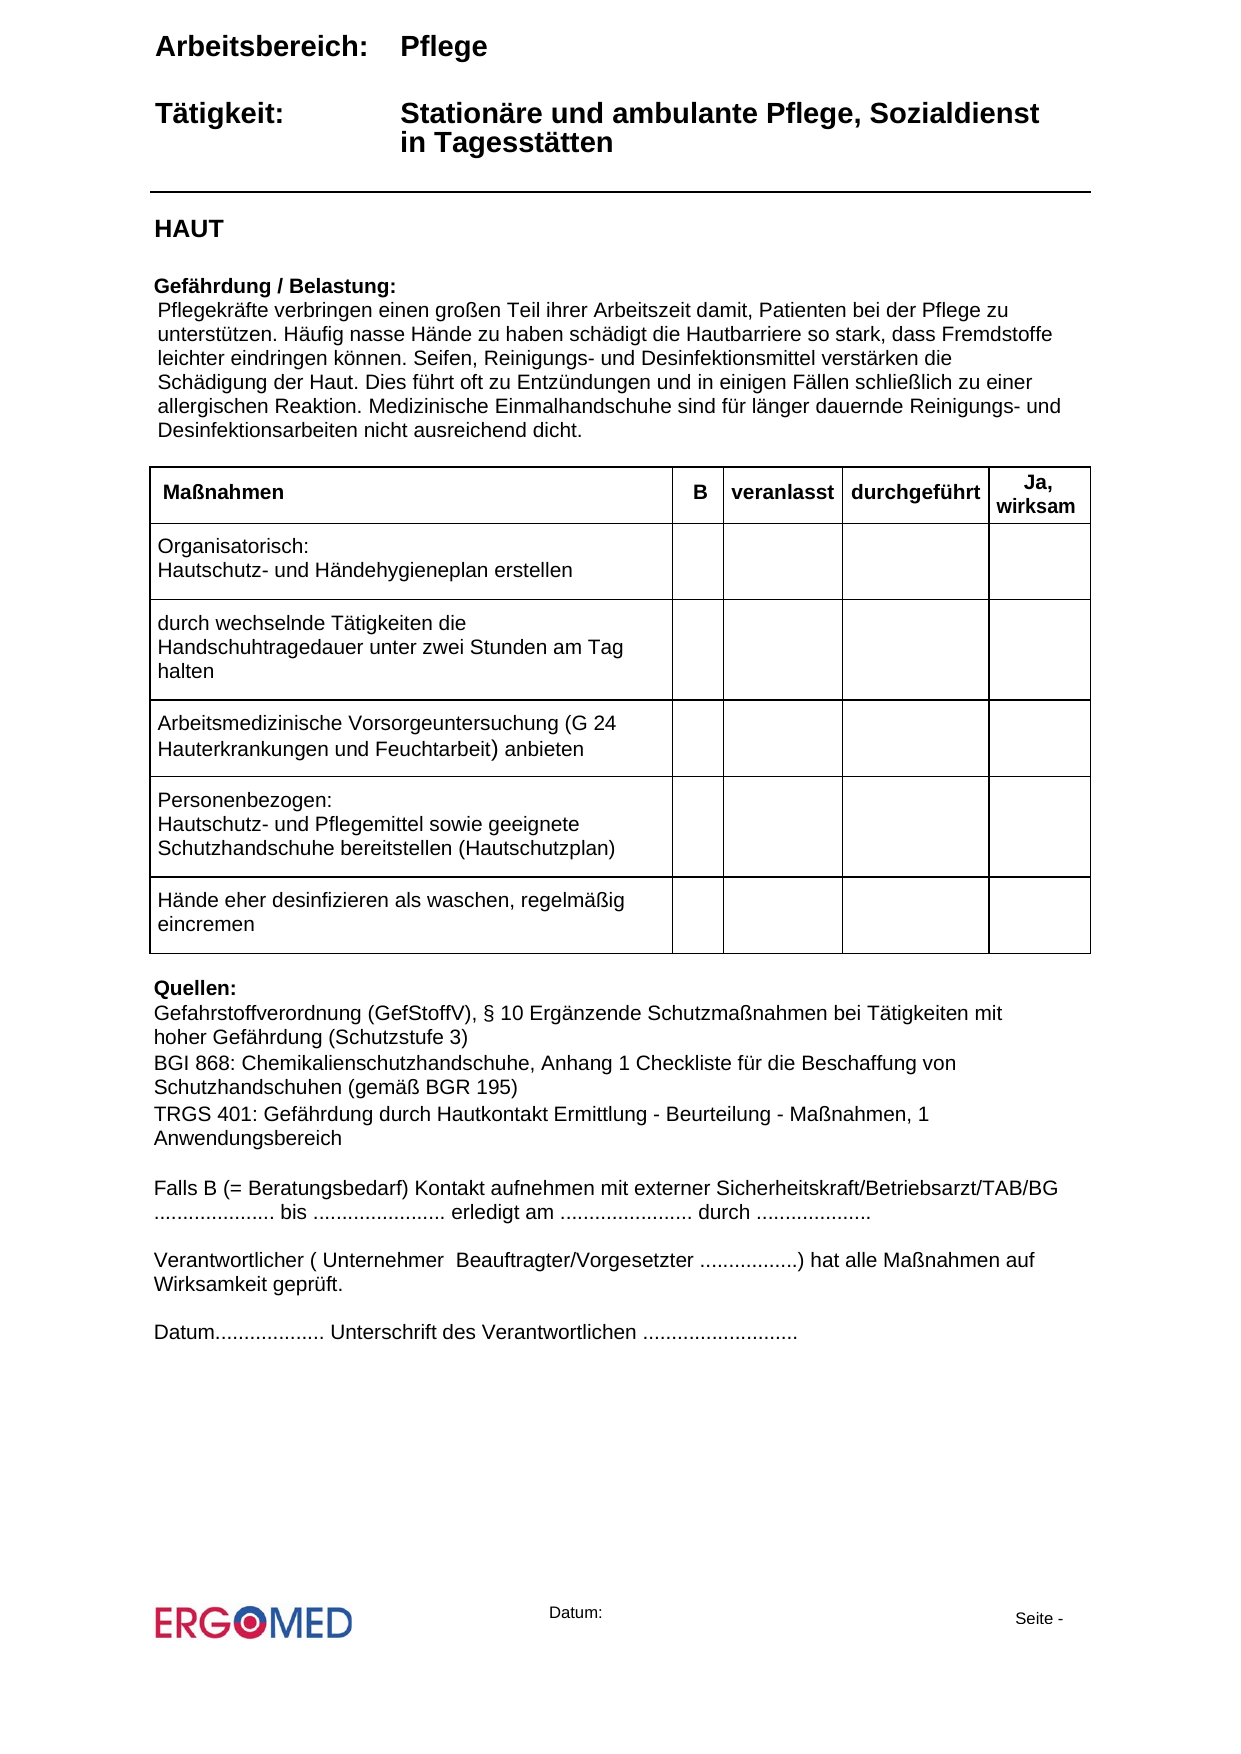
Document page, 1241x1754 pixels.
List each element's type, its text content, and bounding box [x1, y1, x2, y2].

table_cell [843, 878, 988, 952]
table_header Ja, wirksam [990, 468, 1090, 522]
table_cell Personenbezogen: Hautschutz- und Pflegemittel sowie geeignete Schutzhandschuhe bereitstellen (Hautschutzplan) [151, 777, 672, 876]
table_cell [673, 878, 723, 952]
table_cell [673, 701, 723, 776]
table_cell [673, 600, 723, 699]
text ..................... bis ....................... erledigt am ....................... durch .................... [153, 1200, 1068, 1224]
table_header veranlasst [724, 468, 842, 522]
text Gefahrstoffverordnung (GefStoffV), § 10 Ergänzende Schutzmaßnahmen bei Tätigkeiten mit hoher Gefährdung (Schutzstufe 3) [153, 1001, 1054, 1048]
table_cell Arbeitsmedizinische Vorsorgeuntersuchung (G 24 Hauterkrankungen und Feuchtarbeit) anbieten [151, 701, 672, 776]
picture [152, 1603, 352, 1640]
table_cell [724, 878, 842, 952]
text TRGS 401: Gefährdung durch Hautkontakt Ermittlung - Beurteilung - Maßnahmen, 1 Anwendungsbereich [153, 1101, 1068, 1149]
table_cell [724, 777, 842, 876]
text Pflegekräfte verbringen einen großen Teil ihrer Arbeitszeit damit, Patienten bei der Pflege zu unterstützen. Häufig nasse Hände zu haben schädigt die Hautbarriere so stark, dass Fremdstoffe leichter eindringen können. Seifen, Reinigungs- und Desinfektionsmittel verstärken die Schädigung der Haut. Dies führt oft zu Entzündungen und in einigen Fällen schließlich zu einer allergischen Reaktion. Medizinische Einmalhandschuhe sind für länger dauernde Reinigungs- und Desinfektionsarbeiten nicht ausreichend dicht. [157, 298, 1068, 442]
table_cell Hände eher desinfizieren als waschen, regelmäßig eincremen [151, 878, 672, 952]
table_cell [724, 524, 842, 599]
table_cell [673, 524, 723, 599]
subtitle HAUT [154, 214, 1068, 243]
table_cell [843, 524, 988, 599]
text Falls B (= Beratungsbedarf) Kontakt aufnehmen mit externer Sicherheitskraft/Betriebsarzt/TAB/BG [153, 1176, 1068, 1200]
text BGI 868: Chemikalienschutzhandschuhe, Anhang 1 Checkliste für die Beschaffung von Schutzhandschuhen (gemäß BGR 195) [153, 1051, 1068, 1099]
table_cell [724, 600, 842, 699]
table_cell [843, 701, 988, 776]
table_cell Organisatorisch: Hautschutz- und Händehygieneplan erstellen [151, 524, 672, 599]
table_cell durch wechselnde Tätigkeiten die Handschuhtragedauer unter zwei Stunden am Tag halten [151, 600, 672, 699]
table_header B [673, 468, 723, 522]
table_cell [990, 701, 1090, 776]
text Datum................... Unterschrift des Verantwortlichen ........................... [153, 1319, 1068, 1343]
table_cell [724, 701, 842, 776]
table_cell [990, 600, 1090, 699]
table_cell [990, 524, 1090, 599]
table_header durchgeführt [843, 468, 988, 522]
table_cell [990, 878, 1090, 952]
subtitle Quellen: [153, 977, 1068, 1001]
text Verantwortlicher (󠆪󠆪 Unternehmer 󠆪󠆪 Beauftragter/Vorgesetzter .................) hat alle Maßnahmen auf Wirksamkeit geprüft. [153, 1248, 1054, 1296]
table_cell [843, 600, 988, 699]
table_header Maßnahmen [151, 468, 672, 522]
table_cell [673, 777, 723, 876]
table_cell [990, 777, 1090, 876]
table_cell [843, 777, 988, 876]
subtitle Gefährdung / Belastung: [153, 274, 1068, 298]
